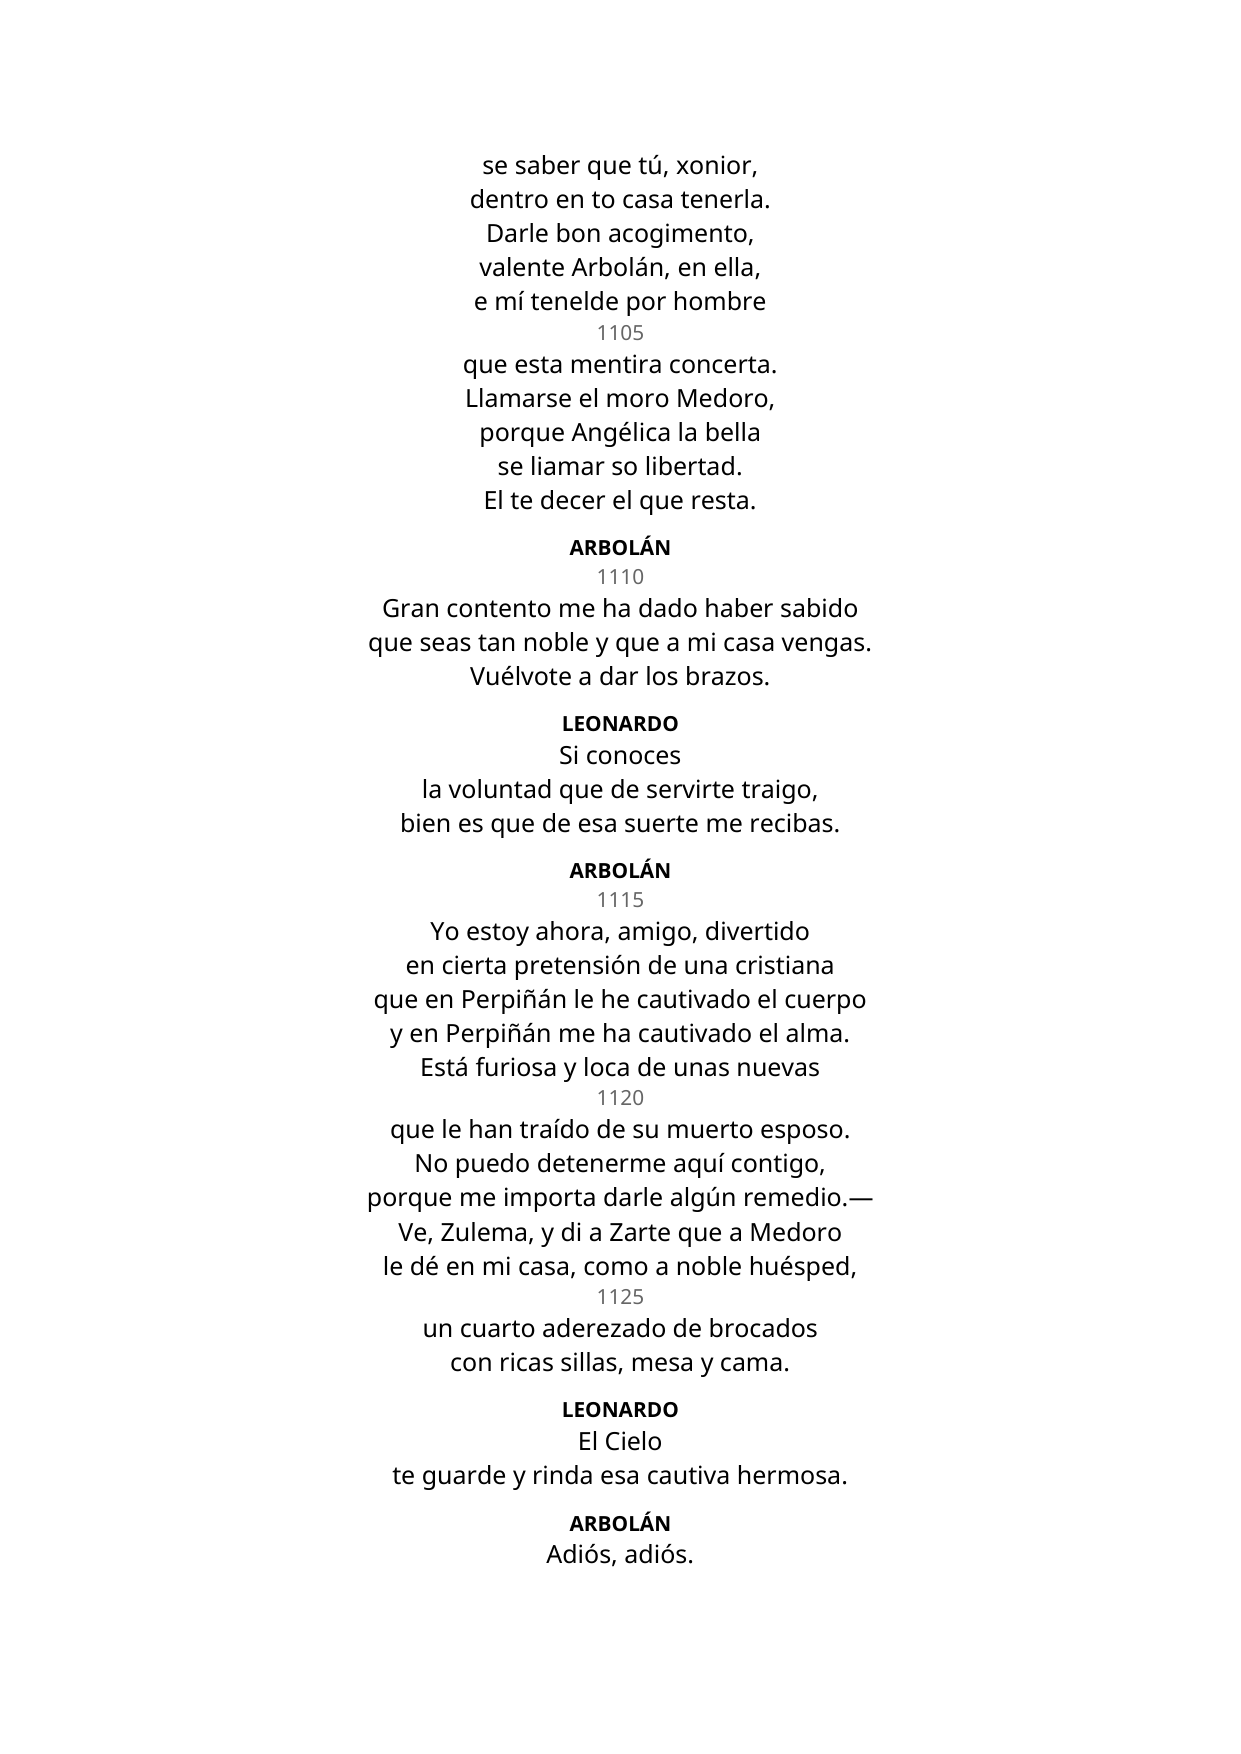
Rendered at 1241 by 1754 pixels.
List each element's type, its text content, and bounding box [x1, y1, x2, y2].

text 1125 [177, 1282, 1063, 1311]
text con ricas sillas, mesa y cama. [177, 1345, 1063, 1379]
text valente Arbolán, en ella, [177, 250, 1063, 284]
text bien es que de esa suerte me recibas. [177, 806, 1063, 840]
text Está furiosa y loca de unas nuevas [177, 1049, 1063, 1083]
text ARBOLÁN [177, 533, 1063, 562]
text e mí tenelde por hombre [177, 284, 1063, 318]
text se liamar so libertad. [177, 448, 1063, 483]
text LEONARDO [177, 1396, 1063, 1424]
text Vuélvote a dar los brazos. [177, 658, 1063, 692]
text que en Perpiñán le he cautivado el cuerpo [177, 981, 1063, 1015]
text 1120 [177, 1083, 1063, 1112]
text Adiós, adiós. [177, 1537, 1063, 1571]
text LEONARDO [177, 709, 1063, 737]
text que esta mentira concerta. [177, 346, 1063, 380]
text porque me importa darle algún remedio.— [177, 1180, 1063, 1214]
text Gran contento me ha dado haber sabido [177, 590, 1063, 624]
text te guarde y rinda esa cautiva hermosa. [177, 1458, 1063, 1492]
text porque Angélica la bella [177, 414, 1063, 448]
text en cierta pretensión de una cristiana [177, 947, 1063, 981]
text Darle bon acogimento, [177, 216, 1063, 250]
text que seas tan noble y que a mi casa vengas. [177, 624, 1063, 658]
text 1115 [177, 885, 1063, 913]
text un cuarto aderezado de brocados [177, 1311, 1063, 1345]
text El te decer el que resta. [177, 483, 1063, 517]
text 1110 [177, 562, 1063, 590]
text No puedo detenerme aquí contigo, [177, 1146, 1063, 1180]
text ARBOLÁN [177, 856, 1063, 885]
text Yo estoy ahora, amigo, divertido [177, 913, 1063, 947]
text le dé en mi casa, como a noble huésped, [177, 1248, 1063, 1282]
text se saber que tú, xonior, [177, 148, 1063, 182]
text y en Perpiñán me ha cautivado el alma. [177, 1015, 1063, 1049]
text ARBOLÁN [177, 1509, 1063, 1537]
text Ve, Zulema, y di a Zarte que a Medoro [177, 1214, 1063, 1248]
text que le han traído de su muerto esposo. [177, 1112, 1063, 1146]
text Si conoces [177, 737, 1063, 772]
text El Cielo [177, 1424, 1063, 1458]
text 1105 [177, 318, 1063, 346]
text dentro en to casa tenerla. [177, 182, 1063, 216]
text Llamarse el moro Medoro, [177, 380, 1063, 414]
text la voluntad que de servirte traigo, [177, 772, 1063, 806]
